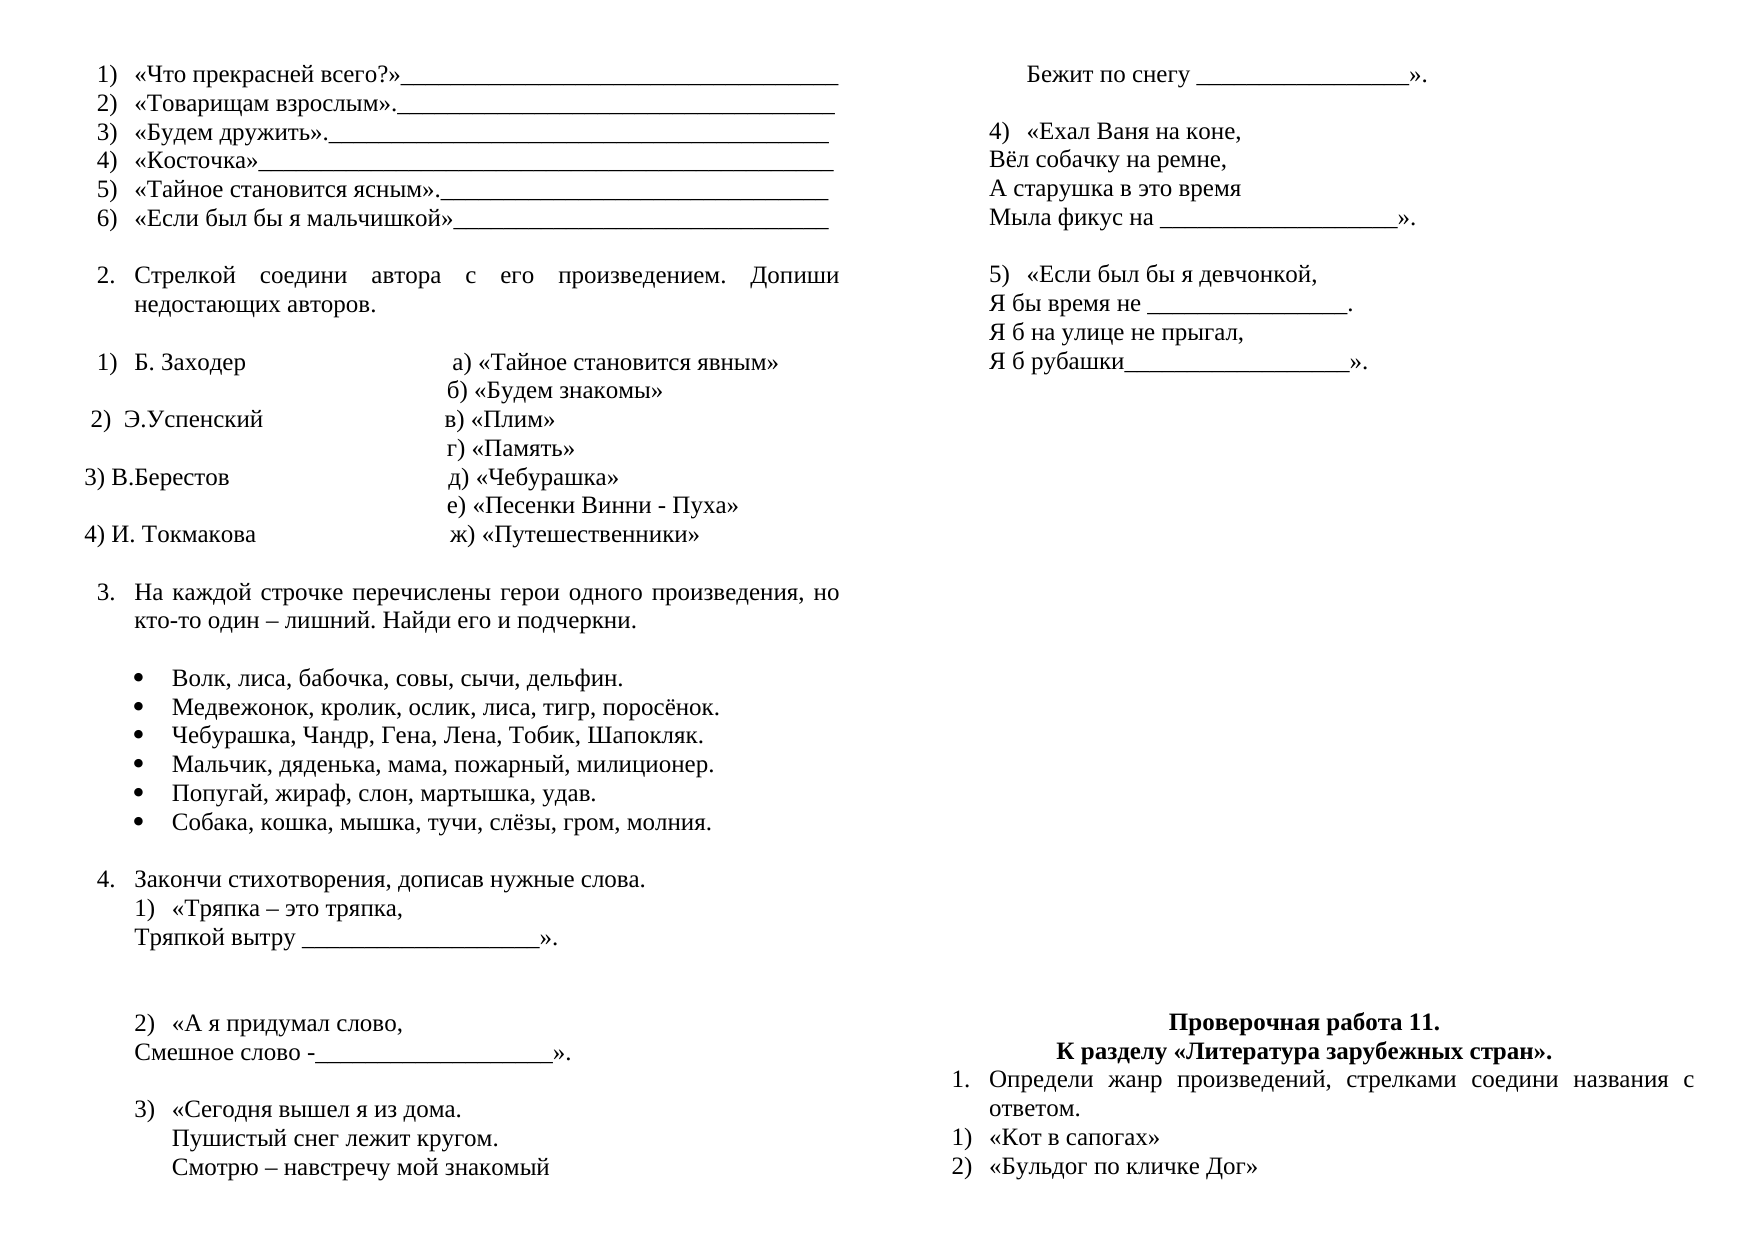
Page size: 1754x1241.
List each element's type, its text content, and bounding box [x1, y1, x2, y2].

list Чебурашка, Чандр, Гена, Лена, Тобик, Шапокляк. [134, 720, 840, 749]
text А старушка в это время [989, 173, 1695, 202]
text 2) Э.Успенский в) «Плим» [59, 404, 840, 433]
list «А я придумал слово, [134, 1008, 840, 1037]
list Стрелкой соедини автора с его произведением. Допиши недостающих авторов. [97, 260, 840, 318]
text Я б на улице не прыгал, [989, 317, 1695, 346]
text г) «Память» [59, 433, 840, 462]
list «Кот в сапогах» [951, 1122, 1695, 1151]
list Бежит по снегу _________________». [1026, 59, 1695, 88]
list Медвежонок, кролик, ослик, лиса, тигр, поросёнок. [134, 692, 840, 720]
text Тряпкой вытру ___________________». [134, 922, 840, 950]
list «Будем дружить».________________________________________ [97, 117, 840, 145]
text е) «Песенки Винни - Пуха» [59, 490, 840, 519]
list «Что прекрасней всего?»___________________________________ [97, 59, 840, 88]
text 3) В.Берестов д) «Чебурашка» [59, 462, 840, 490]
list Собака, кошка, мышка, тучи, слёзы, гром, молния. [134, 807, 840, 835]
text Мыла фикус на ___________________». [989, 202, 1695, 231]
list «Сегодня вышел я из дома. [134, 1094, 840, 1123]
list Смотрю – навстречу мой знакомый [172, 1152, 840, 1180]
list Закончи стихотворения, дописав нужные слова. [97, 864, 840, 893]
list Пушистый снег лежит кругом. [172, 1123, 840, 1152]
list Мальчик, дяденька, мама, пожарный, милиционер. [134, 749, 840, 778]
list «Косточка»______________________________________________ [97, 145, 840, 174]
list «Тряпка – это тряпка, [134, 893, 840, 922]
list «Товарищам взрослым».___________________________________ [97, 88, 840, 117]
text Я б рубашки__________________». [989, 346, 1695, 374]
text Смешное слово -___________________». [134, 1037, 840, 1065]
list На каждой строчке перечислены герои одного произведения, но кто-то один – лишний. Найди его и подчеркни. [97, 577, 840, 634]
list «Бульдог по кличке Дог» [951, 1151, 1695, 1179]
list б) «Будем знакомы» [134, 375, 840, 404]
list «Если был бы я мальчишкой»______________________________ [97, 203, 840, 232]
text Проверочная работа 11. [914, 1007, 1695, 1036]
text 4) И. Токмакова ж) «Путешественники» [59, 519, 840, 548]
text Вёл собачку на ремне, [989, 144, 1695, 173]
text К разделу «Литература зарубежных стран». [914, 1036, 1695, 1064]
list «Тайное становится ясным»._______________________________ [97, 174, 840, 203]
list Б. Заходер а) «Тайное становится явным» [97, 347, 840, 375]
list Волк, лиса, бабочка, совы, сычи, дельфин. [134, 663, 840, 692]
list «Если был бы я девчонкой, [989, 259, 1695, 288]
list Определи жанр произведений, стрелками соедини названия с ответом. [951, 1064, 1695, 1122]
list Попугай, жираф, слон, мартышка, удав. [134, 778, 840, 807]
list «Ехал Ваня на коне, [989, 116, 1695, 144]
text Я бы время не ________________. [989, 288, 1695, 317]
